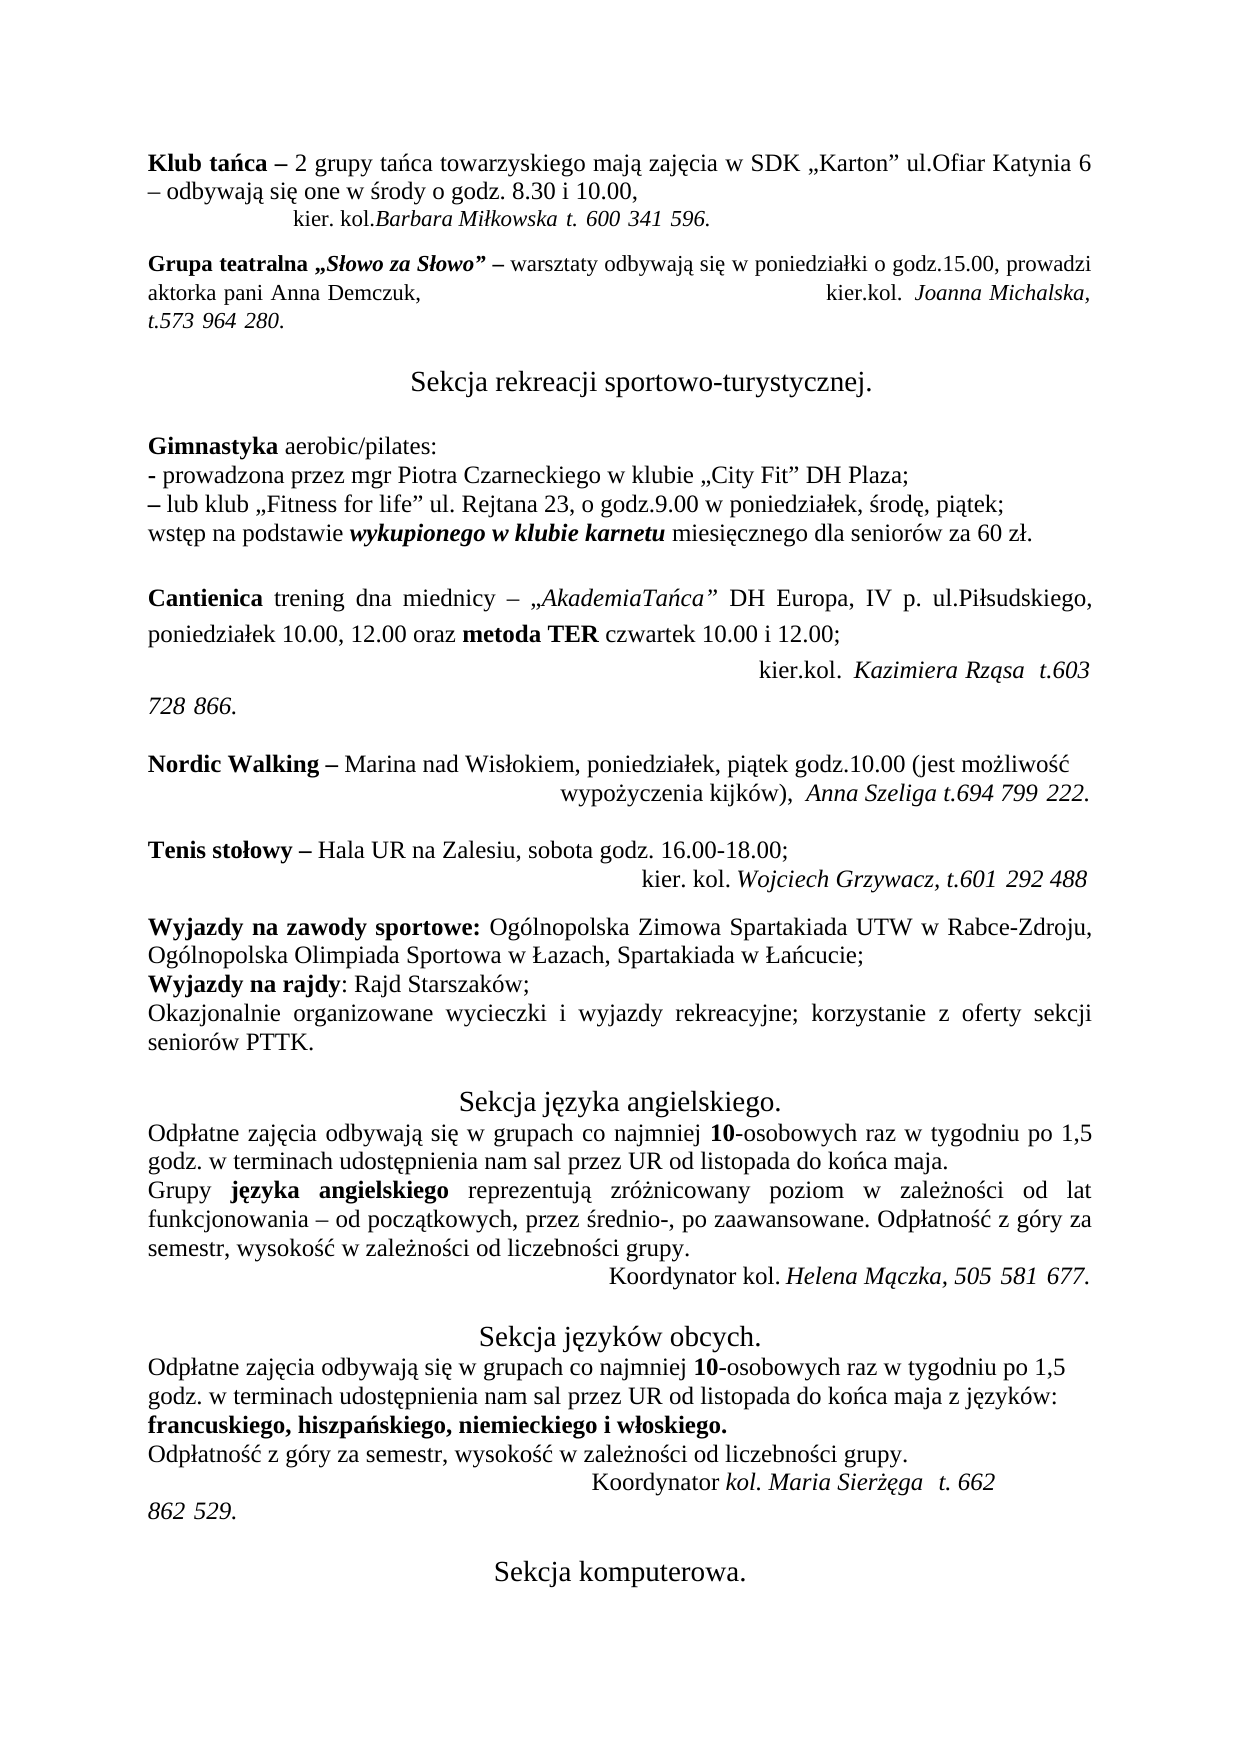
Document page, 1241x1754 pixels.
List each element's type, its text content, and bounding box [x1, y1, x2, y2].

text Odpłatność z góry za semestr, wysokość w zależności od liczebności grupy. [148, 1439, 1093, 1467]
text Grupa teatralna „Słowo za Słowo” – warsztaty odbywają się w poniedziałki o godz.15.00, prowadzi aktorka pani Anna Demczuk, kier.kol. Joanna Michalska, t.573 964 280. [148, 250, 1093, 333]
text kier.kol. Kazimiera Rząsa t.603 728 866. [148, 648, 1093, 720]
text Wyjazdy na rajdy: Rajd Starszaków; [148, 969, 1093, 998]
text Sekcja komputerowa. [148, 1554, 1093, 1587]
text Gimnastyka aerobic/pilates: [148, 431, 1093, 460]
text Koordynator kol. Maria Sierżęga t. 662 862 529. [148, 1467, 1093, 1525]
text kier. kol.Barbara Miłkowska t. 600 341 596. [148, 205, 1093, 231]
text Cantienica trening dna miednicy – „AkademiaTańca” DH Europa, IV p. ul.Piłsudskiego, poniedziałek 10.00, 12.00 oraz metoda TER czwartek 10.00 i 12.00; [148, 575, 1093, 648]
text Sekcja języka angielskiego. [148, 1084, 1093, 1118]
text Tenis stołowy – Hala UR na Zalesiu, sobota godz. 16.00-18.00; [148, 835, 1093, 864]
text Sekcja języków obcych. [148, 1319, 1093, 1352]
text Okazjonalnie organizowane wycieczki i wyjazdy rekreacyjne; korzystanie z oferty sekcji seniorów PTTK. [148, 998, 1093, 1055]
text wstęp na podstawie wykupionego w klubie karnetu miesięcznego dla seniorów za 60 zł. [148, 518, 1093, 546]
text francuskiego, hiszpańskiego, niemieckiego i włoskiego. [148, 1410, 1093, 1439]
text Klub tańca – 2 grupy tańca towarzyskiego mają zajęcia w SDK „Karton” ul.Ofiar Katynia 6 – odbywają się one w środy o godz. 8.30 i 10.00, [148, 148, 1093, 205]
text Odpłatne zajęcia odbywają się w grupach co najmniej 10-osobowych raz w tygodniu po 1,5 godz. w terminach udostępnienia nam sal przez UR od listopada do końca maja. [148, 1118, 1093, 1175]
text Wyjazdy na zawody sportowe: Ogólnopolska Zimowa Spartakiada UTW w Rabce-Zdroju, Ogólnopolska Olimpiada Sportowa w Łazach, Spartakiada w Łańcucie; [148, 912, 1093, 969]
text Koordynator kol. Helena Mączka, 505 581 677. [148, 1261, 1093, 1290]
text - prowadzona przez mgr Piotra Czarneckiego w klubie „City Fit” DH Plaza; [148, 460, 1093, 489]
text Sekcja rekreacji sportowo-turystycznej. [148, 364, 1093, 398]
text Odpłatne zajęcia odbywają się w grupach co najmniej 10-osobowych raz w tygodniu po 1,5 godz. w terminach udostępnienia nam sal przez UR od listopada do końca maja z języków: [148, 1352, 1093, 1410]
text kier. kol. Wojciech Grzywacz, t.601 292 488 [148, 864, 1093, 893]
text – lub klub „Fitness for life” ul. Rejtana 23, o godz.9.00 w poniedziałek, środę, piątek; [148, 489, 1093, 518]
text wypożyczenia kijków), Anna Szeliga t.694 799 222. [148, 778, 1093, 806]
text Grupy języka angielskiego reprezentują zróżnicowany poziom w zależności od lat funkcjonowania – od początkowych, przez średnio-, po zaawansowane. Odpłatność z góry za semestr, wysokość w zależności od liczebności grupy. [148, 1175, 1093, 1261]
text Nordic Walking – Marina nad Wisłokiem, poniedziałek, piątek godz.10.00 (jest możliwość [148, 749, 1093, 778]
